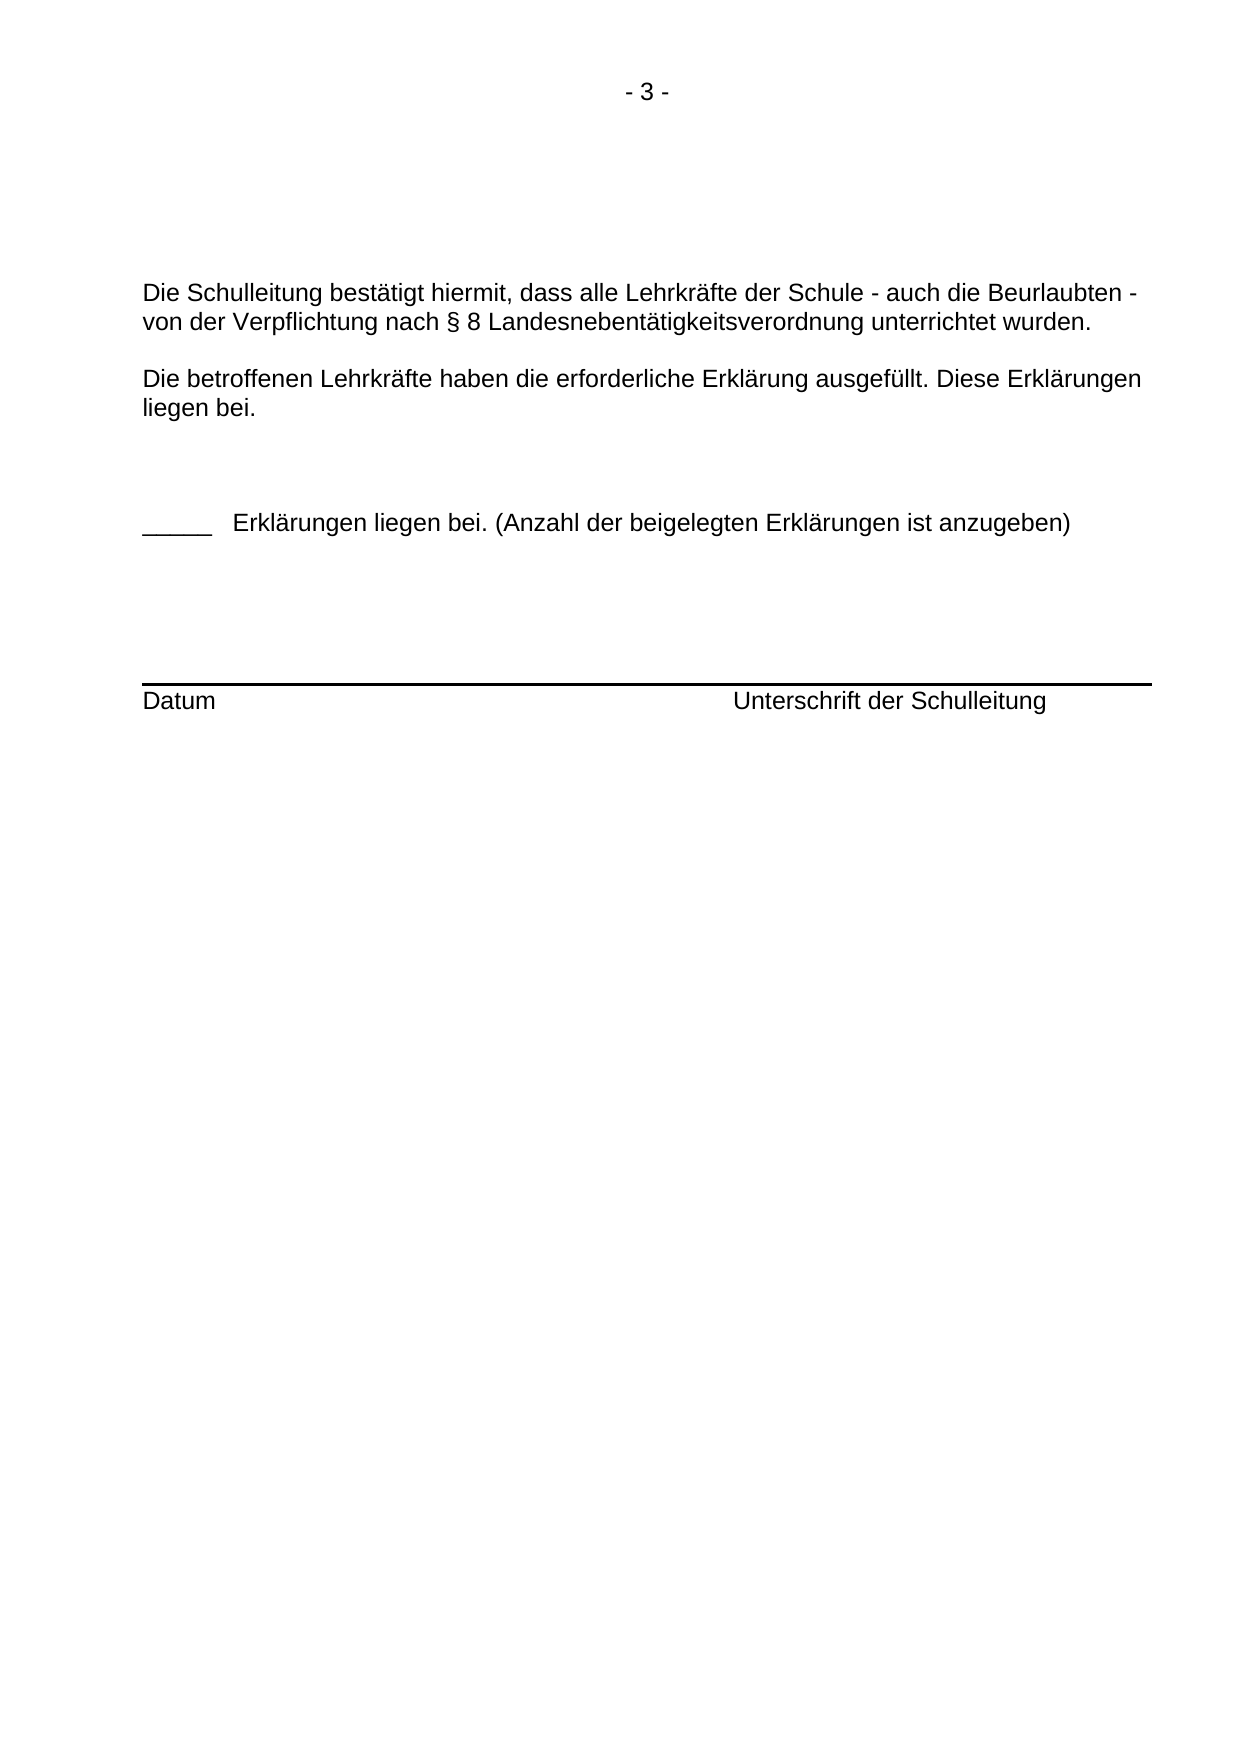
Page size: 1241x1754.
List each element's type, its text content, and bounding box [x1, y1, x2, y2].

text Die Schulleitung bestätigt hiermit, dass alle Lehrkräfte der Schule - auch die Beurlaubten - von der Verpflichtung nach § 8 Landesnebentätigkeitsverordnung unterrichtet wurden. [142, 278, 1152, 336]
text _____ Erklärungen liegen bei. (Anzahl der beigelegten Erklärungen ist anzugeben) [142, 508, 1152, 537]
text Datum Unterschrift der Schulleitung [142, 686, 1152, 714]
text Die betroffenen Lehrkräfte haben die erforderliche Erklärung ausgefüllt. Diese Erklärungen liegen bei. [142, 364, 1152, 422]
